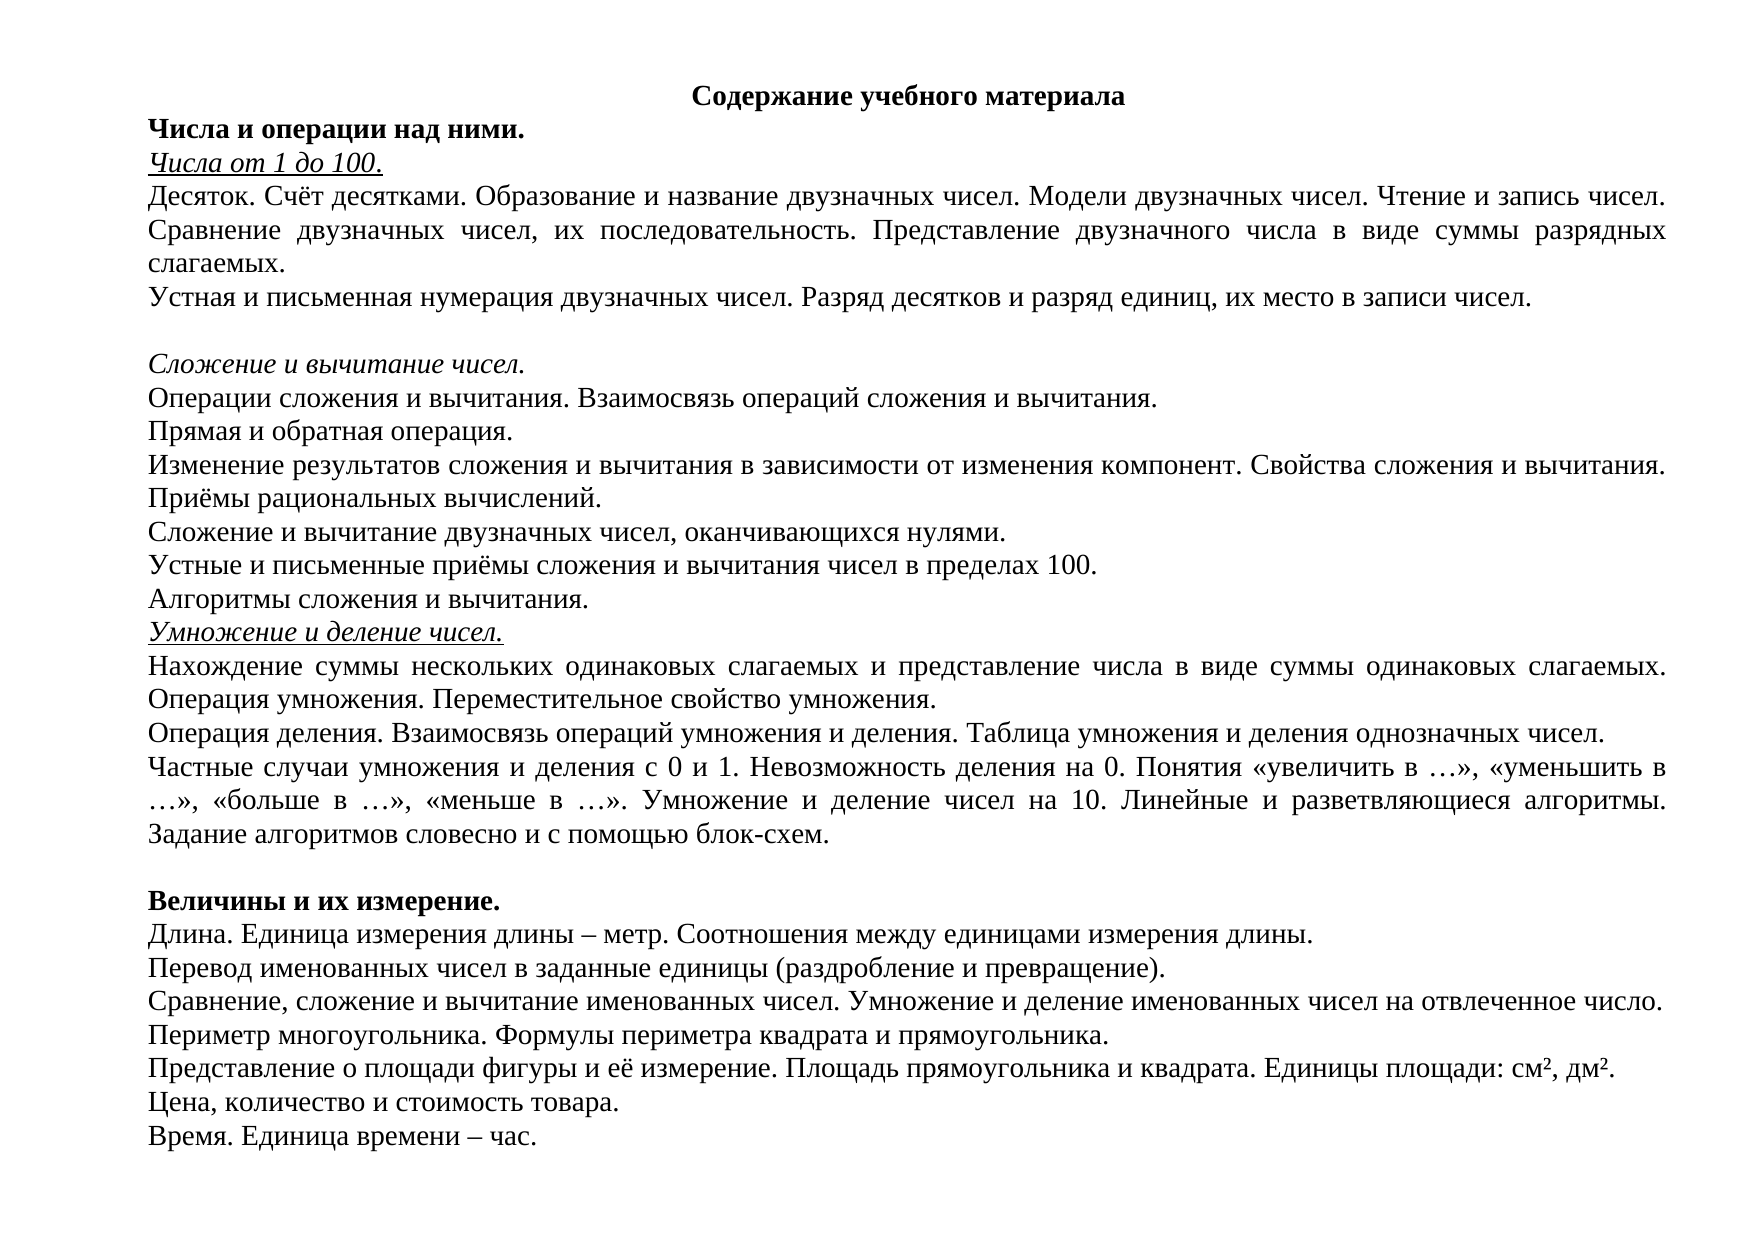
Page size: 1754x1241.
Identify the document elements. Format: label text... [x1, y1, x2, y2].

text Алгоритмы сложения и вычитания. [74, 581, 1668, 614]
text Периметр многоугольника. Формулы периметра квадрата и прямоугольника. [74, 1017, 1668, 1051]
text Устные и письменные приёмы сложения и вычитания чисел в пределах 100. [74, 547, 1668, 581]
text Изменение результатов сложения и вычитания в зависимости от изменения компонент. Свойства сложения и вычитания. Приёмы рациональных вычислений. [148, 447, 1668, 514]
text Сравнение, сложение и вычитание именованных чисел. Умножение и деление именованных чисел на отвлеченное число. [74, 983, 1668, 1017]
text Время. Единица времени – час. [74, 1118, 1668, 1151]
text Сложение и вычитание чисел. [74, 346, 1668, 380]
text Содержание учебного материала [74, 78, 1668, 111]
text Представление о площади фигуры и её измерение. Площадь прямоугольника и квадрата. Единицы площади: см², дм². [74, 1051, 1668, 1084]
text Умножение и деление чисел. [74, 614, 1668, 648]
text Величины и их измерение. [74, 883, 1668, 916]
text Устная и письменная нумерация двузначных чисел. Разряд десятков и разряд единиц, их место в записи чисел. [74, 279, 1668, 313]
text Частные случаи умножения и деления с 0 и 1. Невозможность деления на 0. Понятия «увеличить в …», «уменьшить в …», «больше в …», «меньше в …». Умножение и деление чисел на 10. Линейные и разветвляющиеся алгоритмы. Задание алгоритмов словесно и с помощью блок-схем. [148, 749, 1668, 849]
text Перевод именованных чисел в заданные единицы (раздробление и превращение). [74, 950, 1668, 983]
text Десяток. Счёт десятками. Образование и название двузначных чисел. Модели двузначных чисел. Чтение и запись чисел. Сравнение двузначных чисел, их последовательность. Представление двузначного числа в виде суммы разрядных слагаемых. [148, 178, 1668, 279]
text Прямая и обратная операция. [74, 413, 1668, 447]
text Операции сложения и вычитания. Взаимосвязь операций сложения и вычитания. [74, 380, 1668, 413]
text Длина. Единица измерения длины – метр. Соотношения между единицами измерения длины. [74, 916, 1668, 950]
text Числа от 1 до 100. [74, 145, 1668, 178]
text Числа и операции над ними. [74, 111, 1668, 145]
text Операция деления. Взаимосвязь операций умножения и деления. Таблица умножения и деления однозначных чисел. [74, 715, 1668, 749]
text Сложение и вычитание двузначных чисел, оканчивающихся нулями. [74, 514, 1668, 547]
text Цена, количество и стоимость товара. [74, 1084, 1668, 1118]
text Нахождение суммы нескольких одинаковых слагаемых и представление числа в виде суммы одинаковых слагаемых. Операция умножения. Переместительное свойство умножения. [148, 648, 1668, 715]
